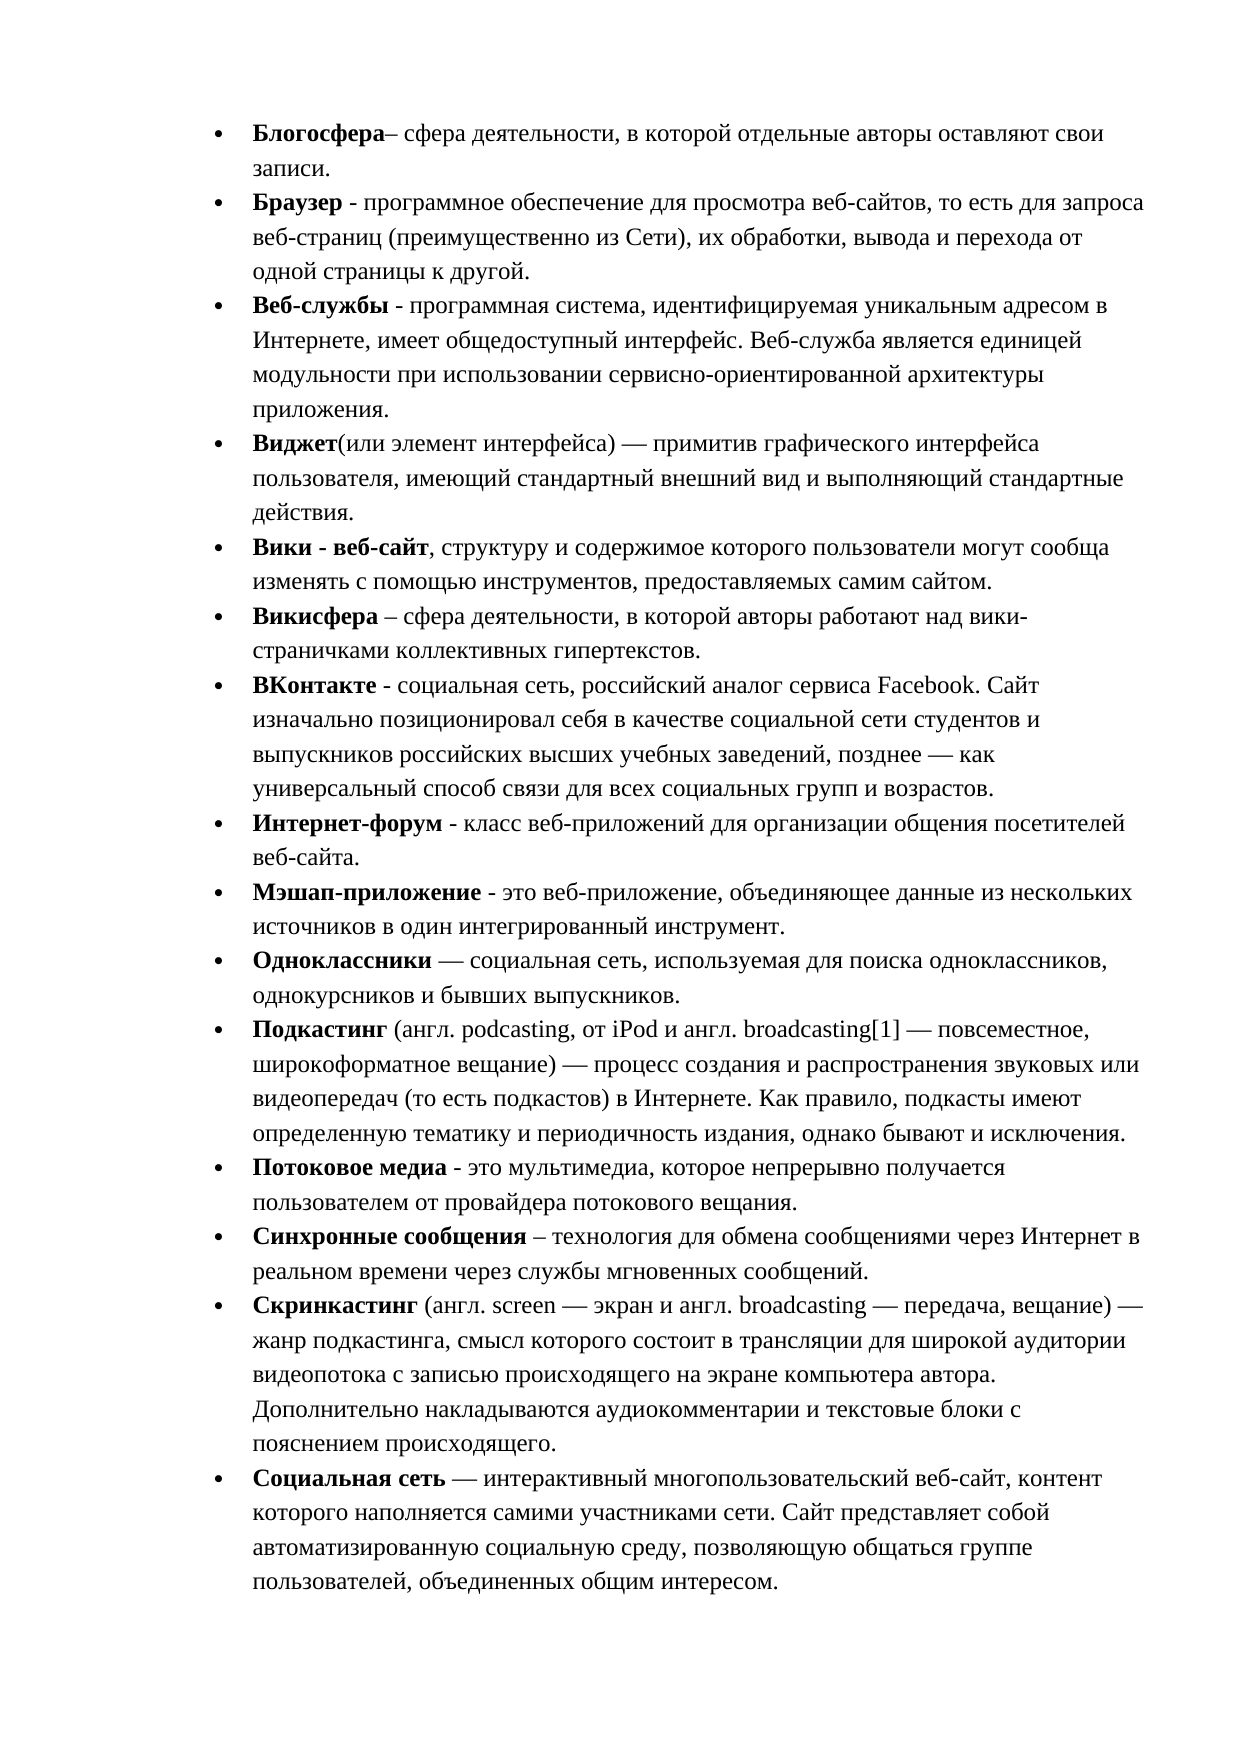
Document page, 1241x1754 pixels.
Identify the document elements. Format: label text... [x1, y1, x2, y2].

list Браузер - программное обеспечение для просмотра веб-сайтов, то есть для запроса веб-страниц (преимущественно из Сети), их обработки, вывода и перехода от одной страницы к другой. [215, 187, 1152, 285]
list Социальная сеть — интерактивный многопользовательский веб-сайт, контент которого наполняется самими участниками сети. Сайт представляет собой автоматизированную социальную среду, позволяющую общаться группе пользователей, объединенных общим интересом. [215, 1463, 1152, 1595]
list Веб-службы - программная система, идентифицируемая уникальным адресом в Интернете, имеет общедоступный интерфейс. Веб-служба является единицей модульности при использовании сервисно-ориентированной архитектуры приложения. [215, 291, 1152, 423]
list ВКонтакте - социальная сеть, российский аналог сервиса Facebook. Сайт изначально позиционировал себя в качестве социальной сети студентов и выпускников российских высших учебных заведений, позднее — как универсальный способ связи для всех социальных групп и возрастов. [215, 670, 1152, 802]
list Виджет(или элемент интерфейса) — примитив графического интерфейса пользователя, имеющий стандартный внешний вид и выполняющий стандартные действия. [215, 428, 1152, 526]
list Одноклассники — социальная сеть, используемая для поиска одноклассников, однокурсников и бывших выпускников. [215, 946, 1152, 1009]
list Викисфера – сфера деятельности, в которой авторы работают над вики-страничками коллективных гипертекстов. [215, 601, 1152, 664]
list Скринкастинг (англ. screen — экран и англ. broadcasting — передача, вещание) — жанр подкастинга, смысл которого состоит в трансляции для широкой аудитории видеопотока с записью происходящего на экране компьютера автора. Дополнительно накладываются аудиокомментарии и текстовые блоки с пояснением происходящего. [215, 1290, 1152, 1457]
list Вики - веб-сайт, структуру и содержимое которого пользователи могут сообща изменять с помощью инструментов, предоставляемых самим сайтом. [215, 532, 1152, 595]
list Синхронные сообщения – технология для обмена сообщениями через Интернет в реальном времени через службы мгновенных сообщений. [215, 1221, 1152, 1285]
list Интернет-форум - класс веб-приложений для организации общения посетителей веб-сайта. [215, 808, 1152, 871]
list Мэшап-приложение - это веб-приложение, объединяющее данные из нескольких источников в один интегрированный инструмент. [215, 877, 1152, 940]
list Потоковое медиа - это мультимедиа, которое непрерывно получается пользователем от провайдера потокового вещания. [215, 1152, 1152, 1216]
list Блогосфера– сфера деятельности, в которой отдельные авторы оставляют свои записи. [215, 118, 1152, 181]
list Подкастинг (англ. podcasting, от iPod и англ. broadcasting[1] — повсеместное, широкоформатное вещание) — процесс создания и распространения звуковых или видеопередач (то есть подкастов) в Интернете. Как правило, подкасты имеют определенную тематику и периодичность издания, однако бывают и исключения. [215, 1014, 1152, 1147]
